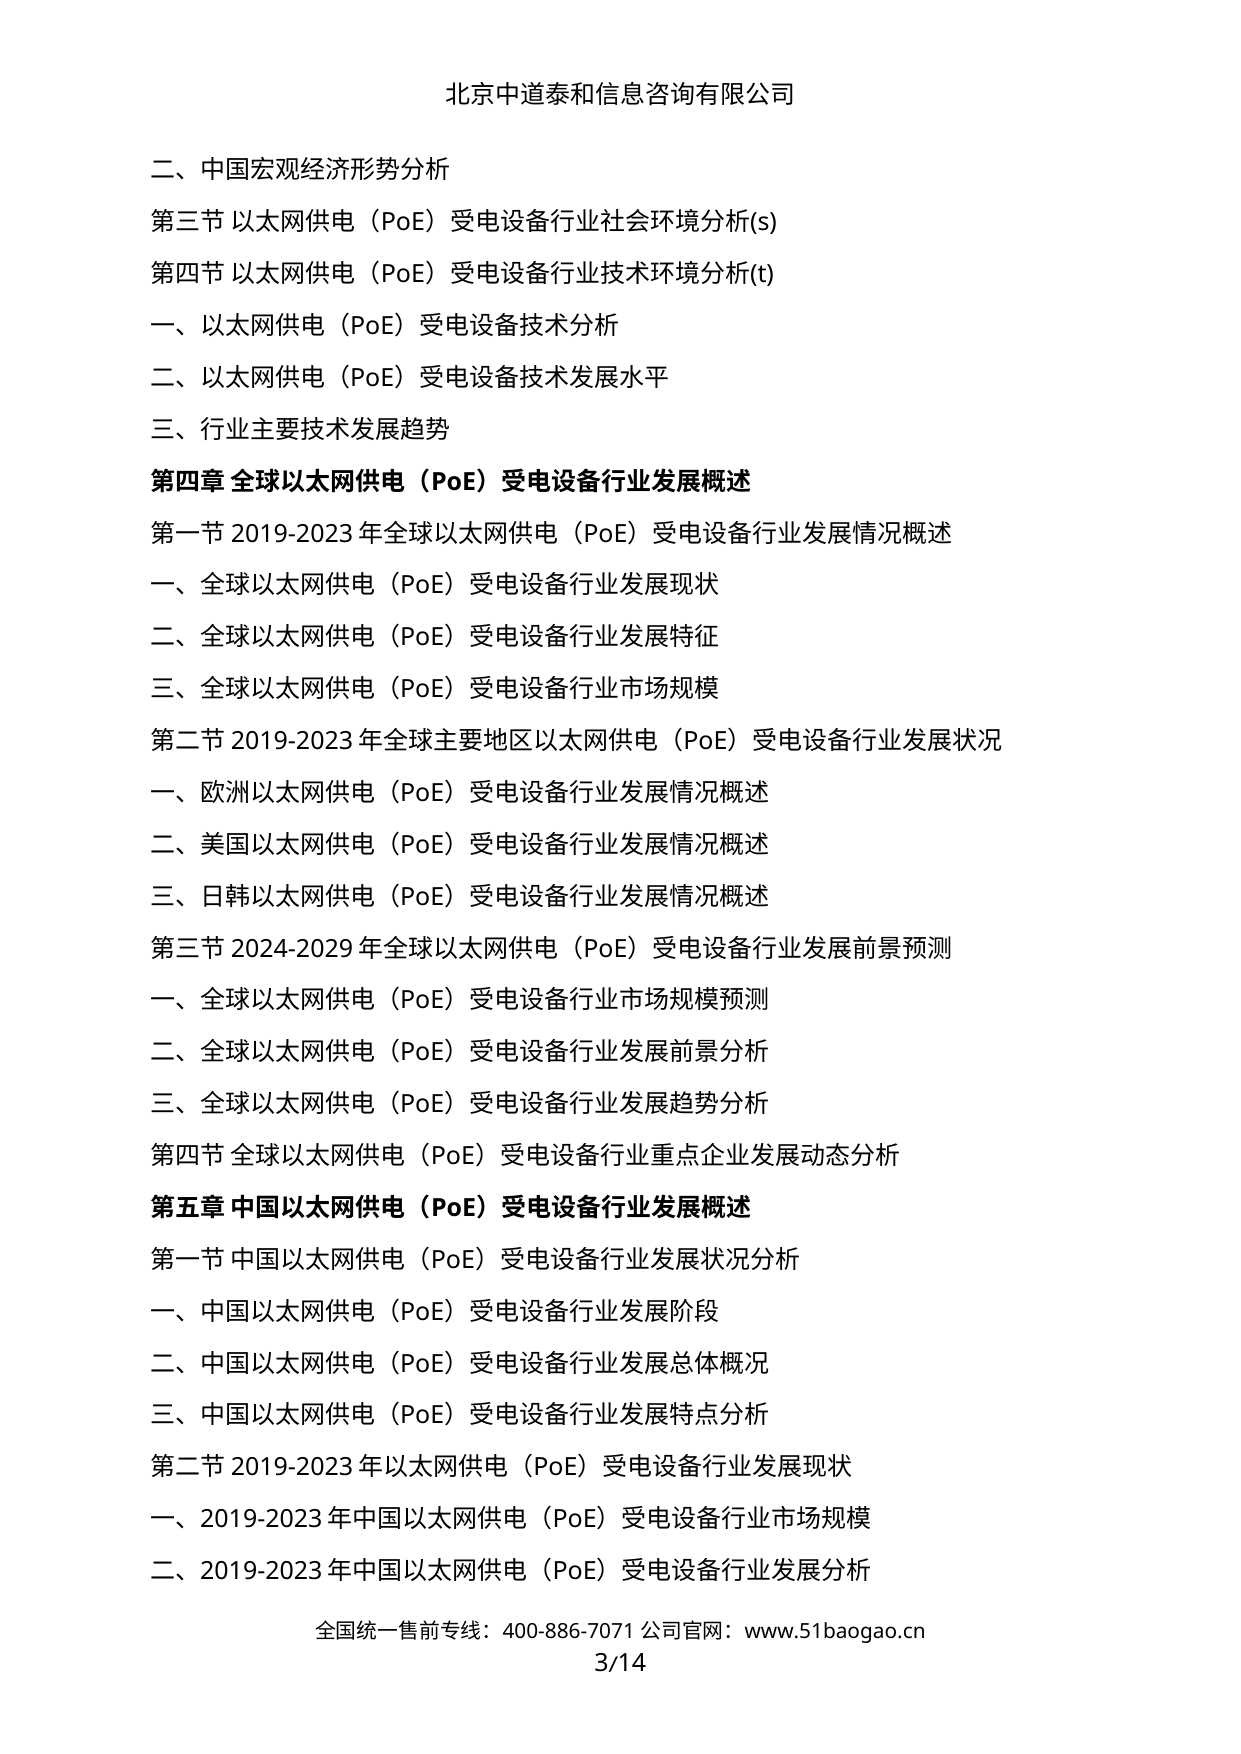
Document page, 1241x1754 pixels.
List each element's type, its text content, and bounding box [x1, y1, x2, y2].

text 第二节 2019-2023年全球主要地区以太网供电（PoE）受电设备行业发展状况 [150, 721, 1090, 757]
text 二、中国宏观经济形势分析 [150, 150, 1090, 186]
text 第三节 2024-2029年全球以太网供电（PoE）受电设备行业发展前景预测 [150, 928, 1090, 964]
text 二、2019-2023年中国以太网供电（PoE）受电设备行业发展分析 [150, 1551, 1090, 1587]
text 一、全球以太网供电（PoE）受电设备行业发展现状 [150, 565, 1090, 601]
text 三、行业主要技术发展趋势 [150, 409, 1090, 446]
text 一、2019-2023年中国以太网供电（PoE）受电设备行业市场规模 [150, 1499, 1090, 1535]
text 一、中国以太网供电（PoE）受电设备行业发展阶段 [150, 1291, 1090, 1327]
text 二、以太网供电（PoE）受电设备技术发展水平 [150, 357, 1090, 394]
text 一、欧洲以太网供电（PoE）受电设备行业发展情况概述 [150, 772, 1090, 809]
text 一、全球以太网供电（PoE）受电设备行业市场规模预测 [150, 980, 1090, 1016]
text 二、全球以太网供电（PoE）受电设备行业发展前景分析 [150, 1032, 1090, 1068]
text 第四节 全球以太网供电（PoE）受电设备行业重点企业发展动态分析 [150, 1136, 1090, 1172]
text 第四章 全球以太网供电（PoE）受电设备行业发展概述 [150, 461, 1090, 497]
text 二、全球以太网供电（PoE）受电设备行业发展特征 [150, 617, 1090, 653]
text 三、中国以太网供电（PoE）受电设备行业发展特点分析 [150, 1395, 1090, 1431]
text 第五章 中国以太网供电（PoE）受电设备行业发展概述 [150, 1187, 1090, 1224]
text 二、中国以太网供电（PoE）受电设备行业发展总体概况 [150, 1343, 1090, 1379]
text 一、以太网供电（PoE）受电设备技术分析 [150, 306, 1090, 342]
text 第一节 2019-2023年全球以太网供电（PoE）受电设备行业发展情况概述 [150, 513, 1090, 549]
text 二、美国以太网供电（PoE）受电设备行业发展情况概述 [150, 824, 1090, 861]
text 第三节 以太网供电（PoE）受电设备行业社会环境分析(s) [150, 202, 1090, 238]
text 三、全球以太网供电（PoE）受电设备行业发展趋势分析 [150, 1084, 1090, 1120]
text 第一节 中国以太网供电（PoE）受电设备行业发展状况分析 [150, 1239, 1090, 1276]
text 三、全球以太网供电（PoE）受电设备行业市场规模 [150, 669, 1090, 705]
text 第四节 以太网供电（PoE）受电设备行业技术环境分析(t) [150, 254, 1090, 290]
text 三、日韩以太网供电（PoE）受电设备行业发展情况概述 [150, 876, 1090, 912]
text 第二节 2019-2023年以太网供电（PoE）受电设备行业发展现状 [150, 1447, 1090, 1483]
